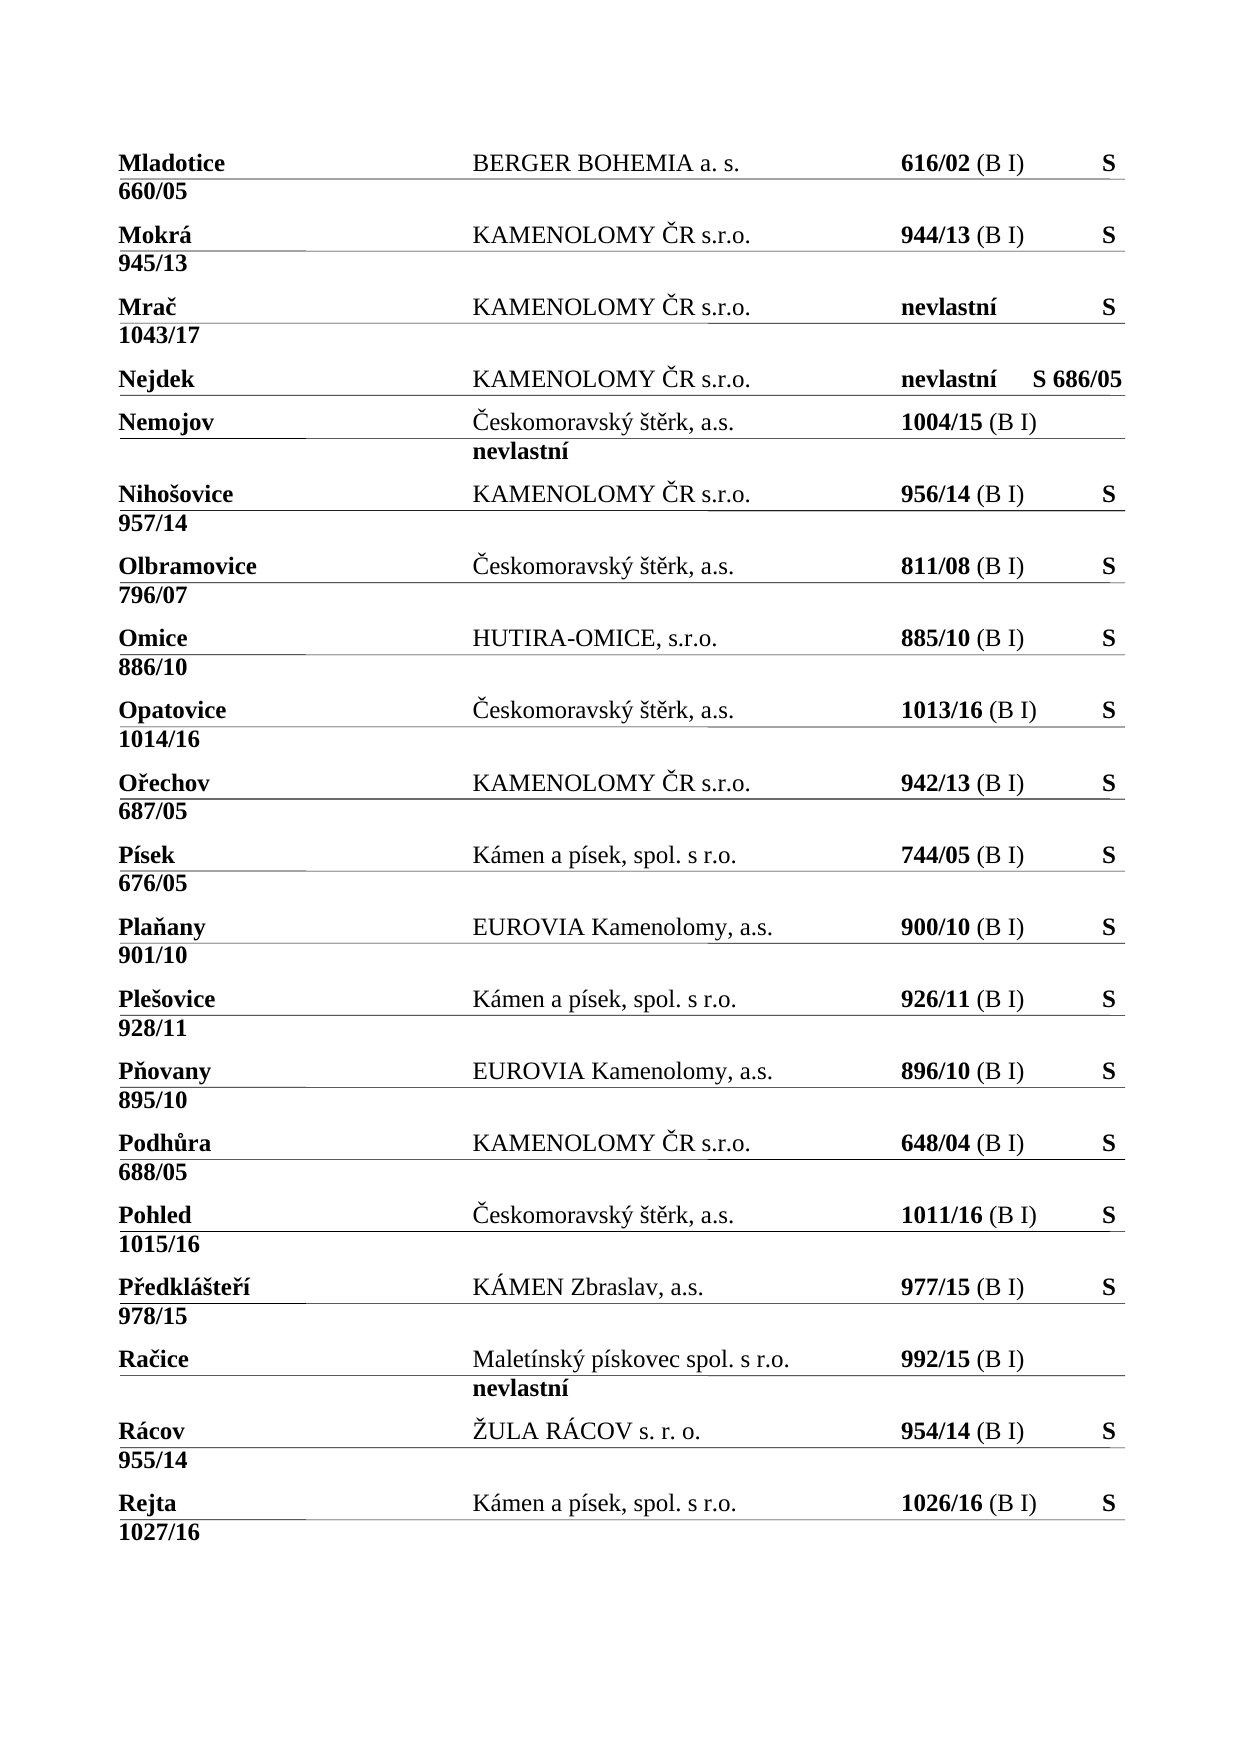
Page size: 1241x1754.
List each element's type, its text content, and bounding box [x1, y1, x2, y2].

text Předklášteří KÁMEN Zbraslav, a.s. 977/15 (B I) S 978/15 [118, 1272, 1093, 1330]
text Ořechov KAMENOLOMY ČR s.r.o. 942/13 (B I) S 687/05 [118, 768, 1093, 825]
text Rejta Kámen a písek, spol. s r.o. 1026/16 (B I) S 1027/16 [118, 1488, 1093, 1546]
text Plaňany EUROVIA Kamenolomy, a.s. 900/10 (B I) S 901/10 [118, 912, 1093, 969]
text Omice HUTIRA-OMICE, s.r.o. 885/10 (B I) S 886/10 [118, 623, 1093, 681]
text Olbramovice Českomoravský štěrk, a.s. 811/08 (B I) S 796/07 [118, 551, 1093, 609]
text Plešovice Kámen a písek, spol. s r.o. 926/11 (B I) S 928/11 [118, 984, 1093, 1041]
text Pohled Českomoravský štěrk, a.s. 1011/16 (B I) S 1015/16 [118, 1200, 1093, 1258]
text Mladotice BERGER BOHEMIA a. s. 616/02 (B I) S 660/05 [118, 148, 1093, 205]
text Nejdek KAMENOLOMY ČR s.r.o. nevlastní S 686/05 [118, 364, 1093, 393]
text Nemojov Českomoravský štěrk, a.s. 1004/15 (B I) nevlastní [118, 407, 1093, 465]
text Mokrá KAMENOLOMY ČR s.r.o. 944/13 (B I) S 945/13 [118, 220, 1093, 277]
text Nihošovice KAMENOLOMY ČR s.r.o. 956/14 (B I) S 957/14 [118, 479, 1093, 537]
text Písek Kámen a písek, spol. s r.o. 744/05 (B I) S 676/05 [118, 840, 1093, 897]
text Podhůra KAMENOLOMY ČR s.r.o. 648/04 (B I) S 688/05 [118, 1128, 1093, 1186]
text Pňovany EUROVIA Kamenolomy, a.s. 896/10 (B I) S 895/10 [118, 1056, 1093, 1113]
text Račice Maletínský pískovec spol. s r.o. 992/15 (B I) nevlastní [118, 1344, 1093, 1402]
text Opatovice Českomoravský štěrk, a.s. 1013/16 (B I) S 1014/16 [118, 696, 1093, 753]
text Rácov ŽULA RÁCOV s. r. o. 954/14 (B I) S 955/14 [118, 1416, 1093, 1474]
text Mrač KAMENOLOMY ČR s.r.o. nevlastní S 1043/17 [118, 292, 1093, 349]
